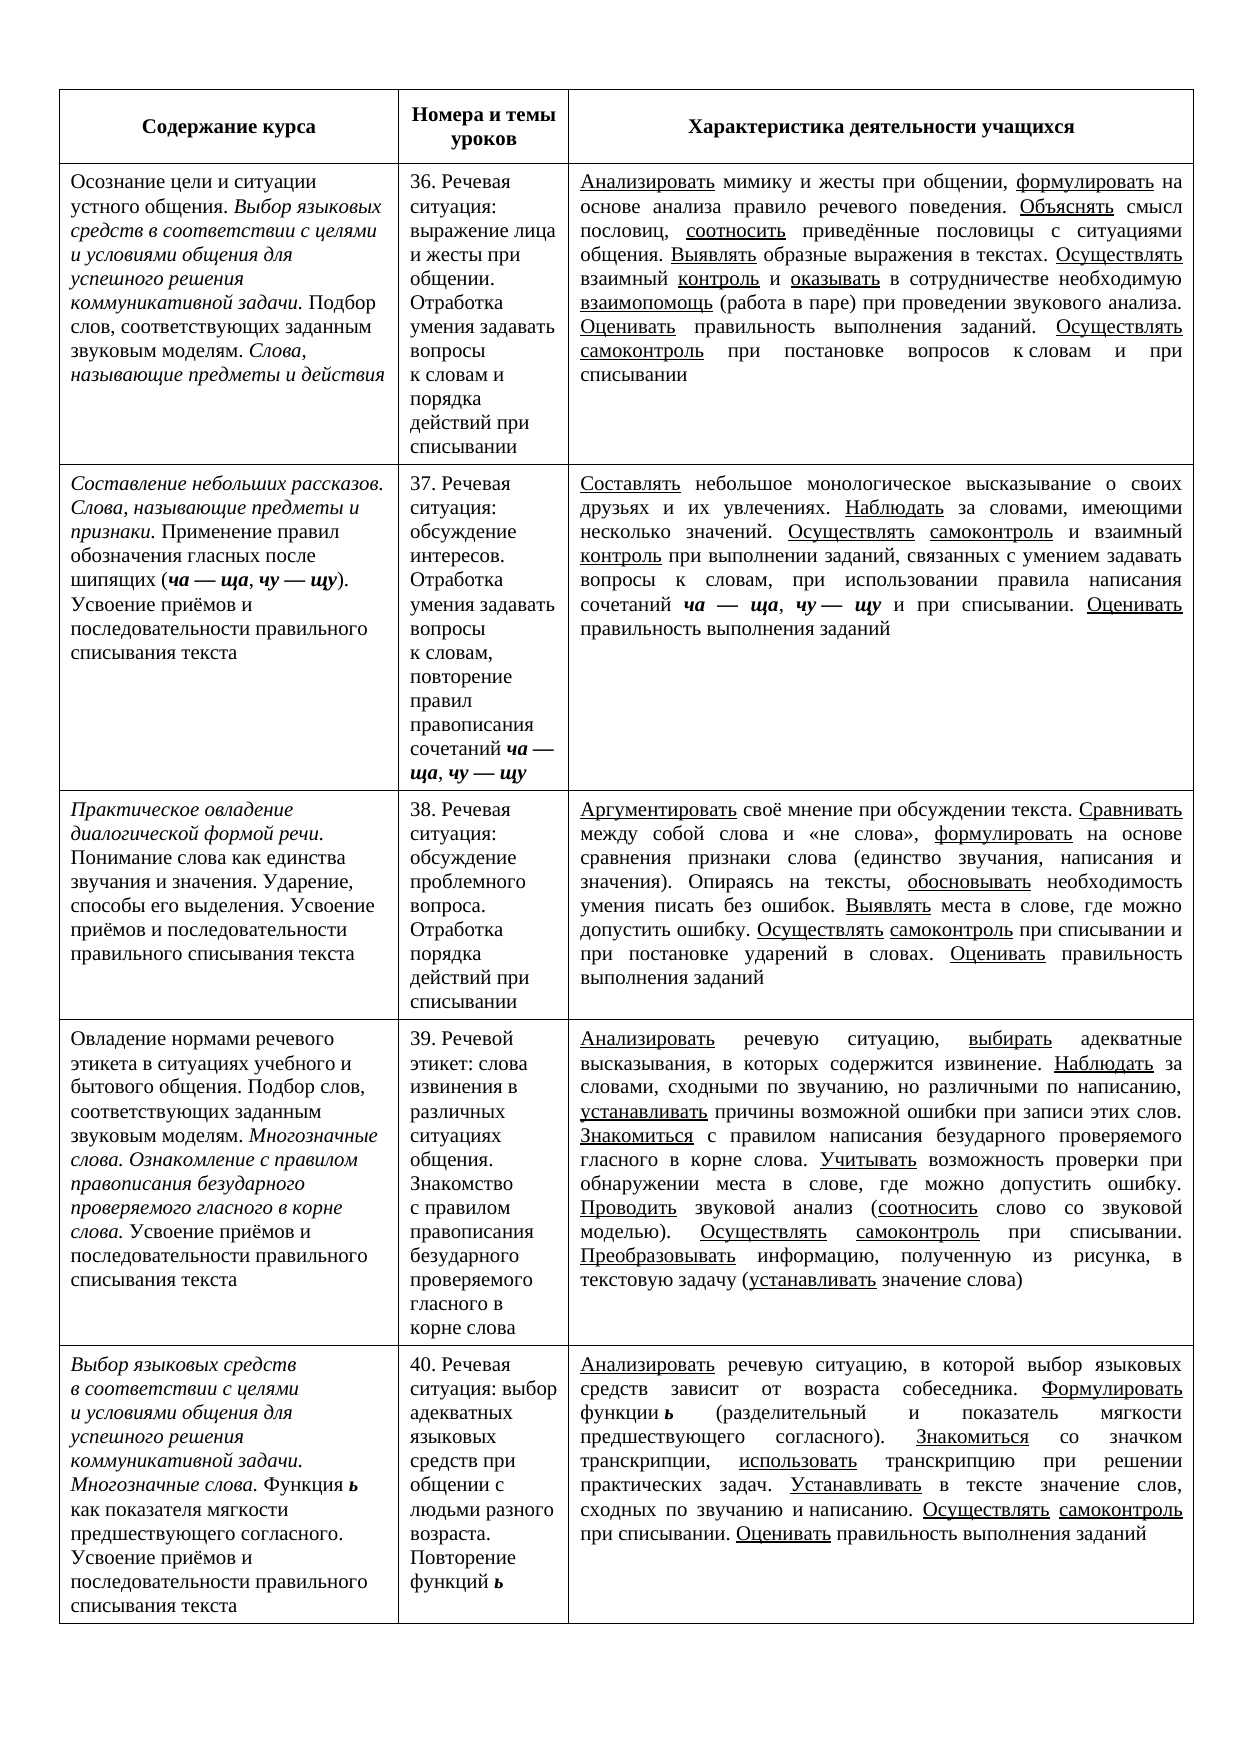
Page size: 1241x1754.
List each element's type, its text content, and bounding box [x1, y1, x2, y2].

table_cell 40. Речевая ситуация: выбор адекватных языковых средств при общении с людьми разного возраста. Повторение функций ь [399, 1346, 568, 1623]
table_cell Овладение нормами речевого этикета в ситуациях учебного и бытового общения. Подбор слов, соответствующих заданным звуковым моделям. Многозначные слова. Ознакомление с правилом правописания безударного проверяемого гласного в корне слова. Усвоение приёмов и последовательности правильного списывания текста [60, 1020, 398, 1345]
table_cell Практическое овладение диалогической формой речи. Понимание слова как единства звучания и значения. Ударение, способы его выделения. Усвоение приёмов и последовательности правильного списывания текста [60, 791, 398, 1019]
table_cell Выбор языковых средств в соответствии с целями и условиями общения для успешного решения коммуникативной задачи. Многозначные слова. Функция ь как показателя мягкости предшествующего согласного. Усвоение приёмов и последовательности правильного списывания текста [60, 1346, 398, 1623]
table_cell Составление небольших рассказов. Слова, называющие предметы и признаки. Применение правил обозначения гласных после шипящих (ча — ща, чу — щу). Усвоение приёмов и последовательности правильного списывания текста [60, 465, 398, 790]
table_cell 38. Речевая ситуация: обсуждение проблемного вопроса. Отработка порядка действий при списывании [399, 791, 568, 1019]
table_cell 36. Речевая ситуация: выражение лица и жесты при общении. Отработка умения задавать вопросы к словам и порядка действий при списывании [399, 164, 568, 464]
table_cell Составлять небольшое монологическое высказывание о своих друзьях и их увлечениях. Наблюдать за словами, имеющими несколько значений. Осуществлять самоконтроль и взаимный контроль при выполнении заданий, связанных с умением задавать вопросы к словам, при использовании правила написания сочетаний ча — ща, чу — щу и при списывании. Оценивать правильность выполнения заданий [569, 465, 1193, 790]
table_header Номера и темы уроков [399, 90, 568, 162]
table_cell Аргументировать своё мнение при обсуждении текста. Сравнивать между собой слова и «не слова», формулировать на основе сравнения признаки слова (единство звучания, написания и значения). Опираясь на тексты, обосновывать необходимость умения писать без ошибок. Выявлять места в слове, где можно допустить ошибку. Осуществлять самоконтроль при списывании и при постановке ударений в словах. Оценивать правильность выполнения заданий [569, 791, 1193, 1019]
table_header Содержание курса [60, 90, 398, 162]
table_cell Осознание цели и ситуации устного общения. Выбор языковых средств в соответствии с целями и условиями общения для успешного решения коммуникативной задачи. Подбор слов, соответствующих заданным звуковым моделям. Слова, называющие предметы и действия [60, 164, 398, 464]
table_cell Анализировать мимику и жесты при общении, формулировать на основе анализа правило речевого поведения. Объяснять смысл пословиц, соотносить приведённые пословицы с ситуациями общения. Выявлять образные выражения в текстах. Осуществлять взаимный контроль и оказывать в сотрудничестве необходимую взаимопомощь (работа в паре) при проведении звукового анализа. Оценивать правильность выполнения заданий. Осуществлять самоконтроль при постановке вопросов к словам и при списывании [569, 164, 1193, 464]
table_cell Анализировать речевую ситуацию, выбирать адекватные высказывания, в которых содержится извинение. Наблюдать за словами, сходными по звучанию, но различными по написанию, устанавливать причины возможной ошибки при записи этих слов. Знакомиться с правилом написания безударного проверяемого гласного в корне слова. Учитывать возможность проверки при обнаружении места в слове, где можно допустить ошибку. Проводить звуковой анализ (соотносить слово со звуковой моделью). Осуществлять самоконтроль при списывании. Преобразовывать информацию, полученную из рисунка, в текстовую задачу (устанавливать значение слова) [569, 1020, 1193, 1345]
table_header Характеристика деятельности учащихся [569, 90, 1193, 162]
table_cell 39. Речевой этикет: слова извинения в различных ситуациях общения. Знакомство с правилом правописания безударного проверяемого гласного в корне слова [399, 1020, 568, 1345]
table_cell Анализировать речевую ситуацию, в которой выбор языковых средств зависит от возраста собеседника. Формулировать функции ь (разделительный и показатель мягкости предшествующего согласного). Знакомиться со значком транскрипции, использовать транскрипцию при решении практических задач. Устанавливать в тексте значение слов, сходных по звучанию и написанию. Осуществлять самоконтроль при списывании. Оценивать правильность выполнения заданий [569, 1346, 1193, 1623]
table_cell 37. Речевая ситуация: обсуждение интересов. Отработка умения задавать вопросы к словам, повторение правил правописания сочетаний ча — ща, чу — щу [399, 465, 568, 790]
